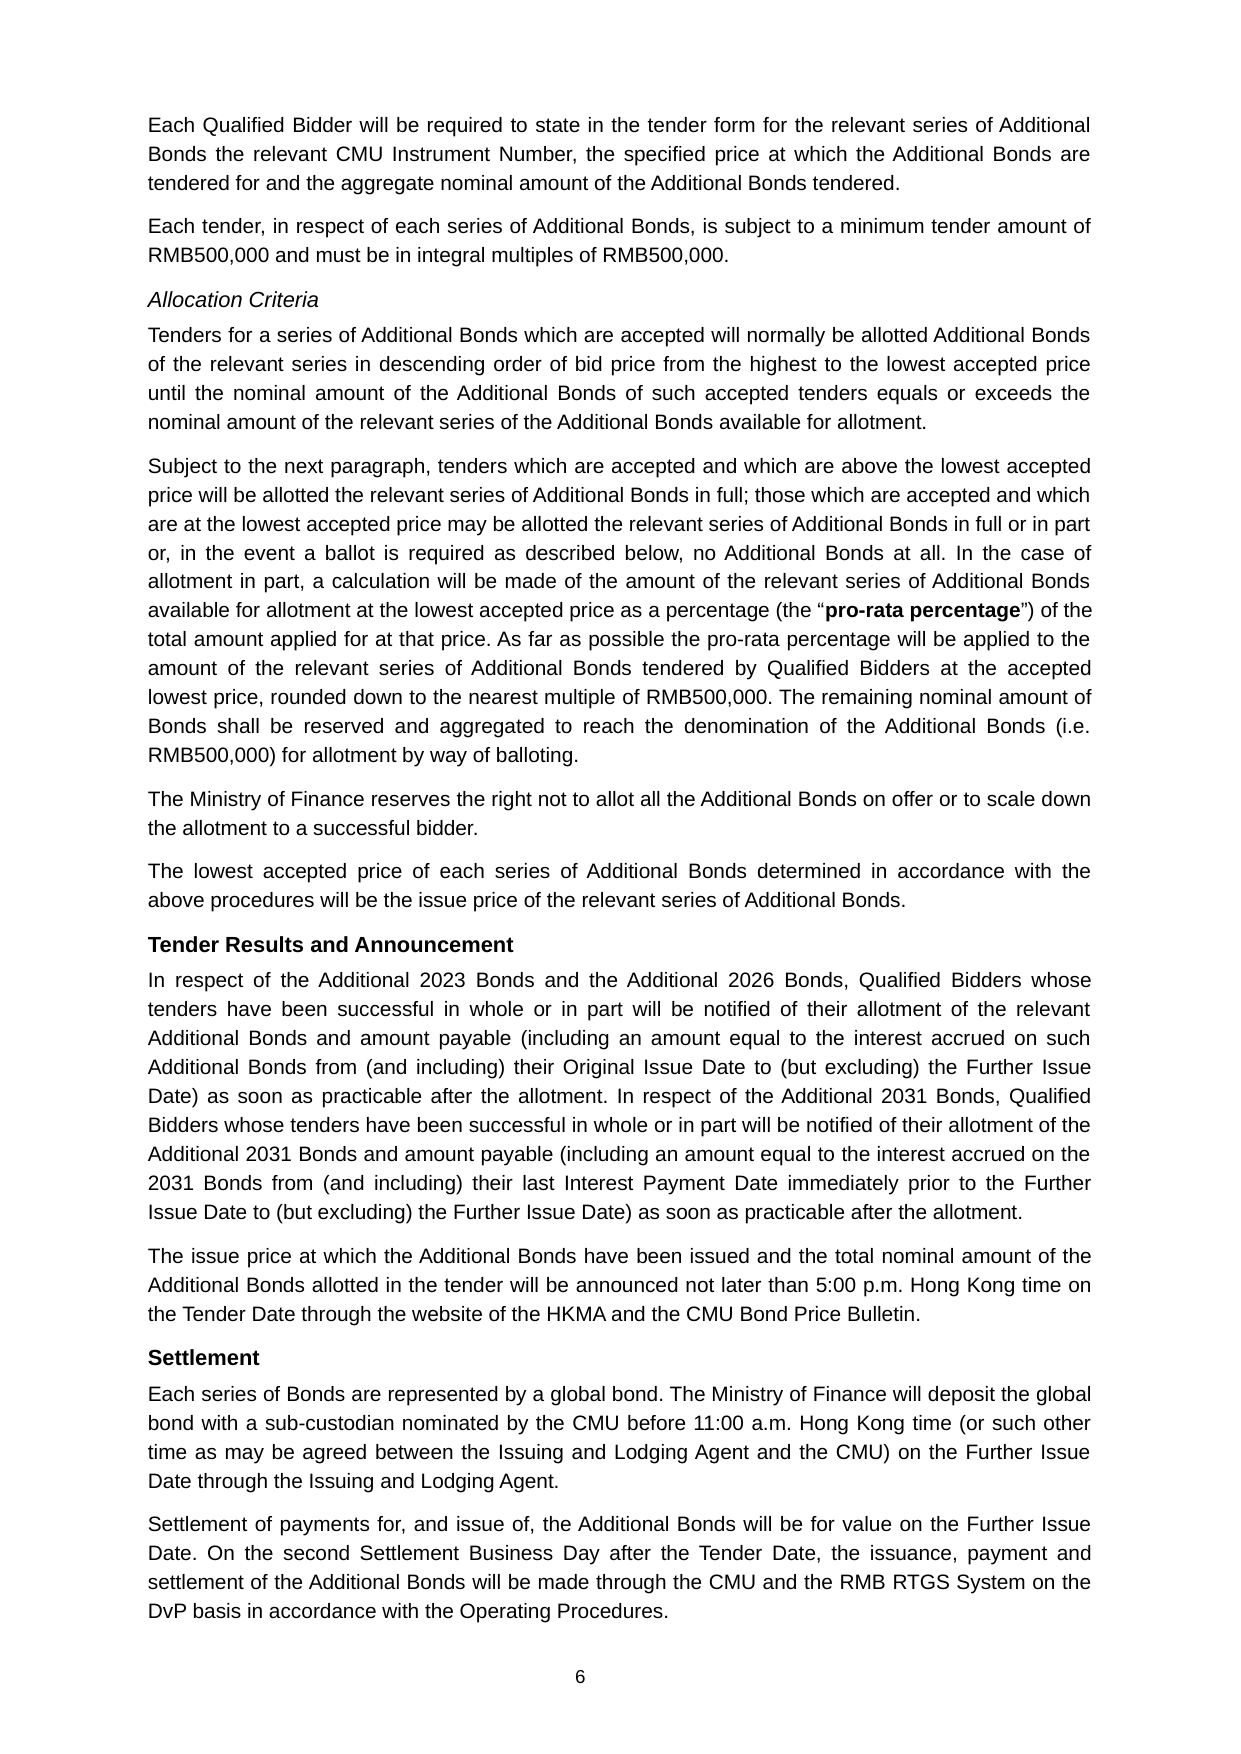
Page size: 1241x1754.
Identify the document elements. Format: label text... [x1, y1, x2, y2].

text Each tender, in respect of each series of Additional Bonds, is subject to a minimum tender amount of RMB500,000 and must be in integral multiples of RMB500,000. [148, 214, 1093, 267]
text Subject to the next paragraph, tenders which are accepted and which are above the lowest accepted price will be allotted the relevant series of Additional Bonds in full; those which are accepted and which are at the lowest accepted price may be allotted the relevant series of Additional Bonds in full or in part or, in the event a ballot is required as described below, no Additional Bonds at all. In the case of allotment in part, a calculation will be made of the amount of the relevant series of Additional Bonds available for allotment at the lowest accepted price as a percentage (the “pro-rata percentage”) of the total amount applied for at that price. As far as possible the pro-rata percentage will be applied to the amount of the relevant series of Additional Bonds tendered by Qualified Bidders at the accepted lowest price, rounded down to the nearest multiple of RMB500,000. The remaining nominal amount of Bonds shall be reserved and aggregated to reach the denomination of the Additional Bonds (i.e. RMB500,000) for allotment by way of balloting. [148, 453, 1093, 767]
text Allocation Criteria [148, 286, 1093, 312]
text Tender Results and Announcement [148, 932, 1093, 957]
text Settlement of payments for, and issue of, the Additional Bonds will be for value on the Further Issue Date. On the second Settlement Business Day after the Tender Date, the issuance, payment and settlement of the Additional Bonds will be made through the CMU and the RMB RTGS System on the DvP basis in accordance with the Operating Procedures. [148, 1512, 1093, 1623]
text In respect of the Additional 2023 Bonds and the Additional 2026 Bonds, Qualified Bidders whose tenders have been successful in whole or in part will be notified of their allotment of the relevant Additional Bonds and amount payable (including an amount equal to the interest accrued on such Additional Bonds from (and including) their Original Issue Date to (but excluding) the Further Issue Date) as soon as practicable after the allotment. In respect of the Additional 2031 Bonds, Qualified Bidders whose tenders have been successful in whole or in part will be notified of their allotment of the Additional 2031 Bonds and amount payable (including an amount equal to the interest accrued on the 2031 Bonds from (and including) their last Interest Payment Date immediately prior to the Further Issue Date to (but excluding) the Further Issue Date) as soon as practicable after the allotment. [148, 968, 1093, 1224]
text The lowest accepted price of each series of Additional Bonds determined in accordance with the above procedures will be the issue price of the relevant series of Additional Bonds. [148, 859, 1093, 912]
text Each Qualified Bidder will be required to state in the tender form for the relevant series of Additional Bonds the relevant CMU Instrument Number, the specified price at which the Additional Bonds are tendered for and the aggregate nominal amount of the Additional Bonds tendered. [148, 112, 1093, 194]
text The issue price at which the Additional Bonds have been issued and the total nominal amount of the Additional Bonds allotted in the tender will be announced not later than 5:00 p.m. Hong Kong time on the Tender Date through the website of the HKMA and the CMU Bond Price Bulletin. [148, 1243, 1093, 1325]
text Tenders for a series of Additional Bonds which are accepted will normally be allotted Additional Bonds of the relevant series in descending order of bid price from the highest to the lowest accepted price until the nominal amount of the Additional Bonds of such accepted tenders equals or exceeds the nominal amount of the relevant series of the Additional Bonds available for allotment. [148, 323, 1093, 434]
text The Ministry of Finance reserves the right not to allot all the Additional Bonds on offer or to scale down the allotment to a successful bidder. [148, 787, 1093, 839]
text Settlement [148, 1345, 1093, 1370]
text Each series of Bonds are represented by a global bond. The Ministry of Finance will deposit the global bond with a sub-custodian nominated by the CMU before 11:00 a.m. Hong Kong time (or such other time as may be agreed between the Issuing and Lodging Agent and the CMU) on the Further Issue Date through the Issuing and Lodging Agent. [148, 1382, 1093, 1492]
